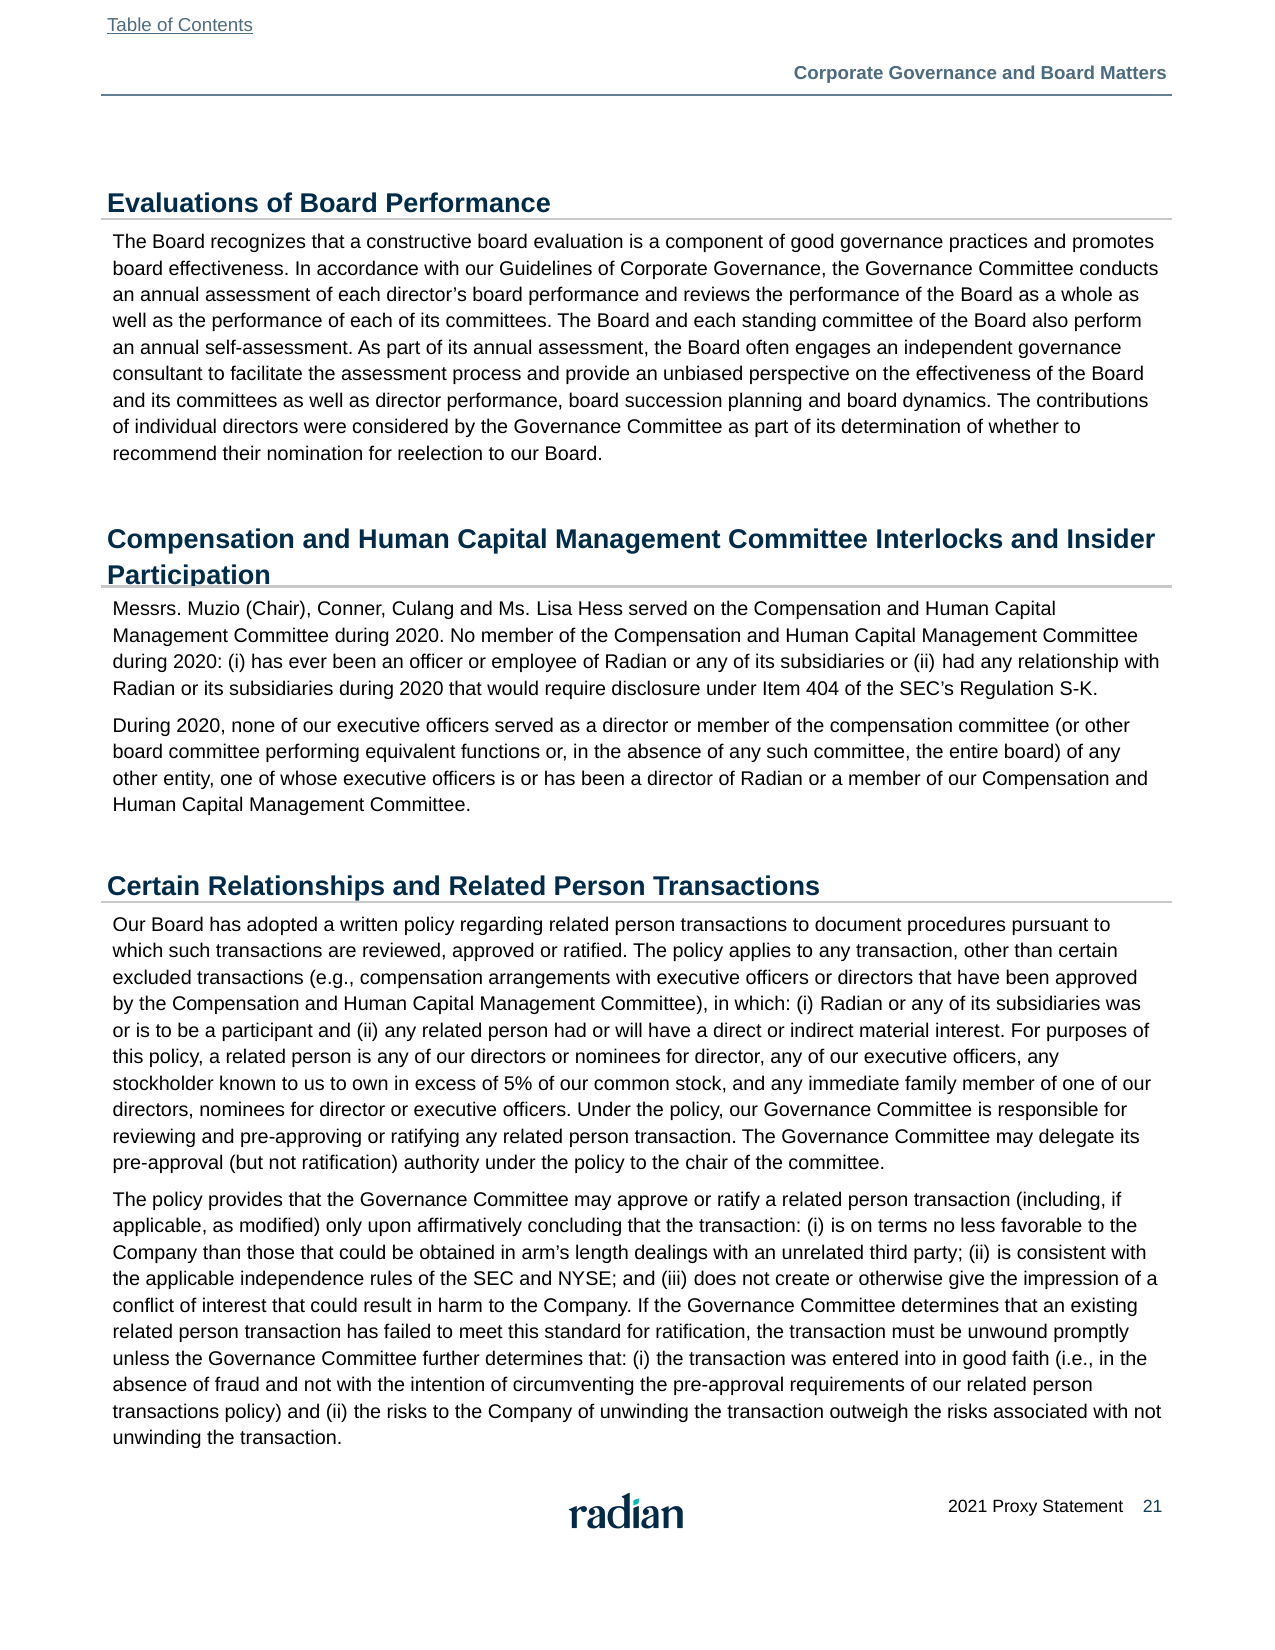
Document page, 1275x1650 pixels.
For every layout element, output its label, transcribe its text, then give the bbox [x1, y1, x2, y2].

text During 2020, none of our executive officers served as a director or member of the compensation committee (or other board committee performing equivalent functions or, in the absence of any such committee, the entire board) of any other entity, one of whose executive officers is or has been a director of Radian or a member of our Compensation and Human Capital Management Committee. [112, 714, 1162, 816]
text Our Board has adopted a written policy regarding related person transactions to document procedures pursuant to which such transactions are reviewed, approved or ratified. The policy applies to any transaction, other than certain excluded transactions (e.g., compensation arrangements with executive officers or directors that have been approved by the Compensation and Human Capital Management Committee), in which: (i) Radian or any of its subsidiaries was or is to be a participant and (ii) any related person had or will have a direct or indirect material interest. For purposes of this policy, a related person is any of our directors or nominees for director, any of our executive officers, any stockholder known to us to own in excess of 5% of our common stock, and any immediate family member of one of our directors, nominees for director or executive officers. Under the policy, our Governance Committee is responsible for reviewing and pre-approving or ratifying any related person transaction. The Governance Committee may delegate its pre-approval (but not ratification) authority under the policy to the chair of the committee. [112, 913, 1162, 1174]
picture [547, 1476, 704, 1534]
text The Board recognizes that a constructive board evaluation is a component of good governance practices and promotes board effectiveness. In accordance with our Guidelines of Corporate Governance, the Governance Committee conducts an annual assessment of each director’s board performance and reviews the performance of the Board as a whole as well as the performance of each of its committees. The Board and each standing committee of the Board also perform an annual self-assessment. As part of its annual assessment, the Board often engages an independent governance consultant to facilitate the assessment process and provide an unbiased perspective on the effectiveness of the Board and its committees as well as director performance, board succession planning and board dynamics. The contributions of individual directors were considered by the Governance Committee as part of its determination of whether to recommend their nomination for reelection to our Board. [112, 231, 1162, 464]
table_header Evaluations of Board Performance [101, 182, 1172, 218]
table_header Compensation and Human Capital Management Committee Interlocks and Insider Participation [101, 518, 1172, 585]
text The policy provides that the Governance Committee may approve or ratify a related person transaction (including, if applicable, as modified) only upon affirmatively concluding that the transaction: (i) is on terms no less favorable to the Company than those that could be obtained in arm’s length dealings with an unrelated third party; (ii) is consistent with the applicable independence rules of the SEC and NYSE; and (iii) does not create or otherwise give the impression of a conflict of interest that could result in harm to the Company. If the Governance Committee determines that an existing related person transaction has failed to meet this standard for ratification, the transaction must be unwound promptly unless the Governance Committee further determines that: (i) the transaction was entered into in good faith (i.e., in the absence of fraud and not with the intention of circumventing the pre-approval requirements of our related person transactions policy) and (ii) the risks to the Company of unwinding the transaction outweigh the risks associated with not unwinding the transaction. [112, 1188, 1162, 1449]
table_header Certain Relationships and Related Person Transactions [101, 865, 1172, 901]
text Messrs. Muzio (Chair), Conner, Culang and Ms. Lisa Hess served on the Compensation and Human Capital Management Committee during 2020. No member of the Compensation and Human Capital Management Committee during 2020: (i) has ever been an officer or employee of Radian or any of its subsidiaries or (ii) had any relationship with Radian or its subsidiaries during 2020 that would require disclosure under Item 404 of the SEC’s Regulation S-K. [112, 598, 1162, 699]
